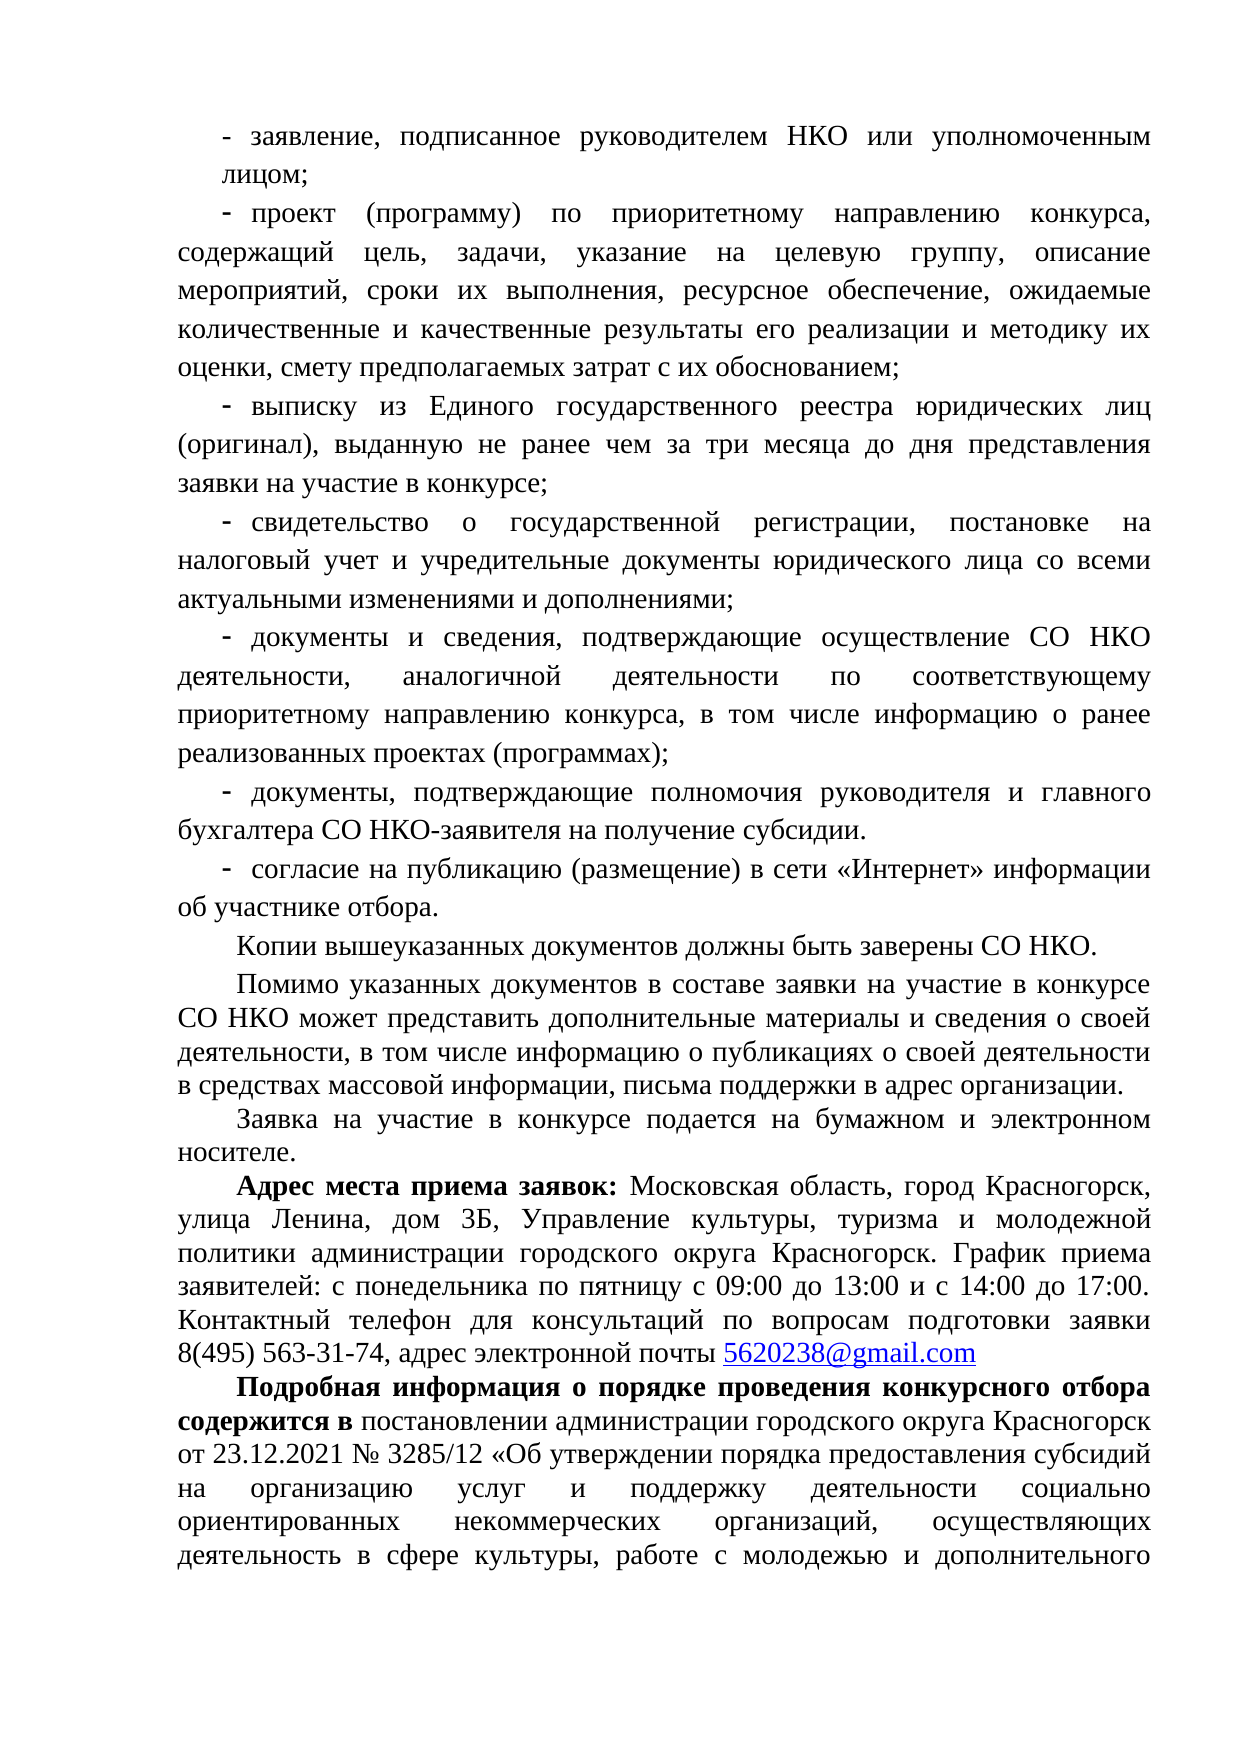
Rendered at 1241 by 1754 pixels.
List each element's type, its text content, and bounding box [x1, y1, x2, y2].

text Помимо указанных документов в составе заявки на участие в конкурсе СО НКО может представить дополнительные материалы и сведения о своей деятельности, в том числе информацию о публикациях о своей деятельности в средствах массовой информации, письма поддержки в адрес организации. [177, 967, 1152, 1101]
text Заявка на участие в конкурсе подается на бумажном и электронном носителе. [177, 1101, 1152, 1168]
text Адрес места приема заявок: Московская область, город Красногорск, улица Ленина, дом 3Б, Управление культуры, туризма и молодежной политики администрации городского округа Красногорск. График приема заявителей: с понедельника по пятницу с 09:00 до 13:00 и с 14:00 до 17:00. Контактный телефон для консультаций по вопросам подготовки заявки 8(495) 563-31-74, адрес электронной почты 5620238@gmail.com [177, 1168, 1152, 1369]
list свидетельство о государственной регистрации, постановке на налоговый учет и учредительные документы юридического лица со всеми актуальными изменениями и дополнениями; [177, 504, 1152, 614]
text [177, 1369, 1152, 1570]
list проект (программу) по приоритетному направлению конкурса, содержащий цель, задачи, указание на целевую группу, описание мероприятий, сроки их выполнения, ресурсное обеспечение, ожидаемые количественные и качественные результаты его реализации и методику их оценки, смету предполагаемых затрат с их обоснованием; [177, 195, 1152, 383]
list - заявление, подписанное руководителем НКО или уполномоченным лицом; [222, 118, 1152, 190]
list согласие на публикацию (размещение) в сети «Интернет» информации об участнике отбора. [177, 851, 1152, 923]
list выписку из Единого государственного реестра юридических лиц (оригинал), выданную не ранее чем за три месяца до дня представления заявки на участие в конкурсе; [177, 388, 1152, 499]
list документы, подтверждающие полномочия руководителя и главного бухгалтера СО НКО-заявителя на получение субсидии. [177, 774, 1152, 846]
list документы и сведения, подтверждающие осуществление СО НКО деятельности, аналогичной деятельности по соответствующему приоритетному направлению конкурса, в том числе информацию о ранее реализованных проектах (программах); [177, 619, 1152, 769]
text Копии вышеуказанных документов должны быть заверены СО НКО. [177, 928, 1152, 962]
